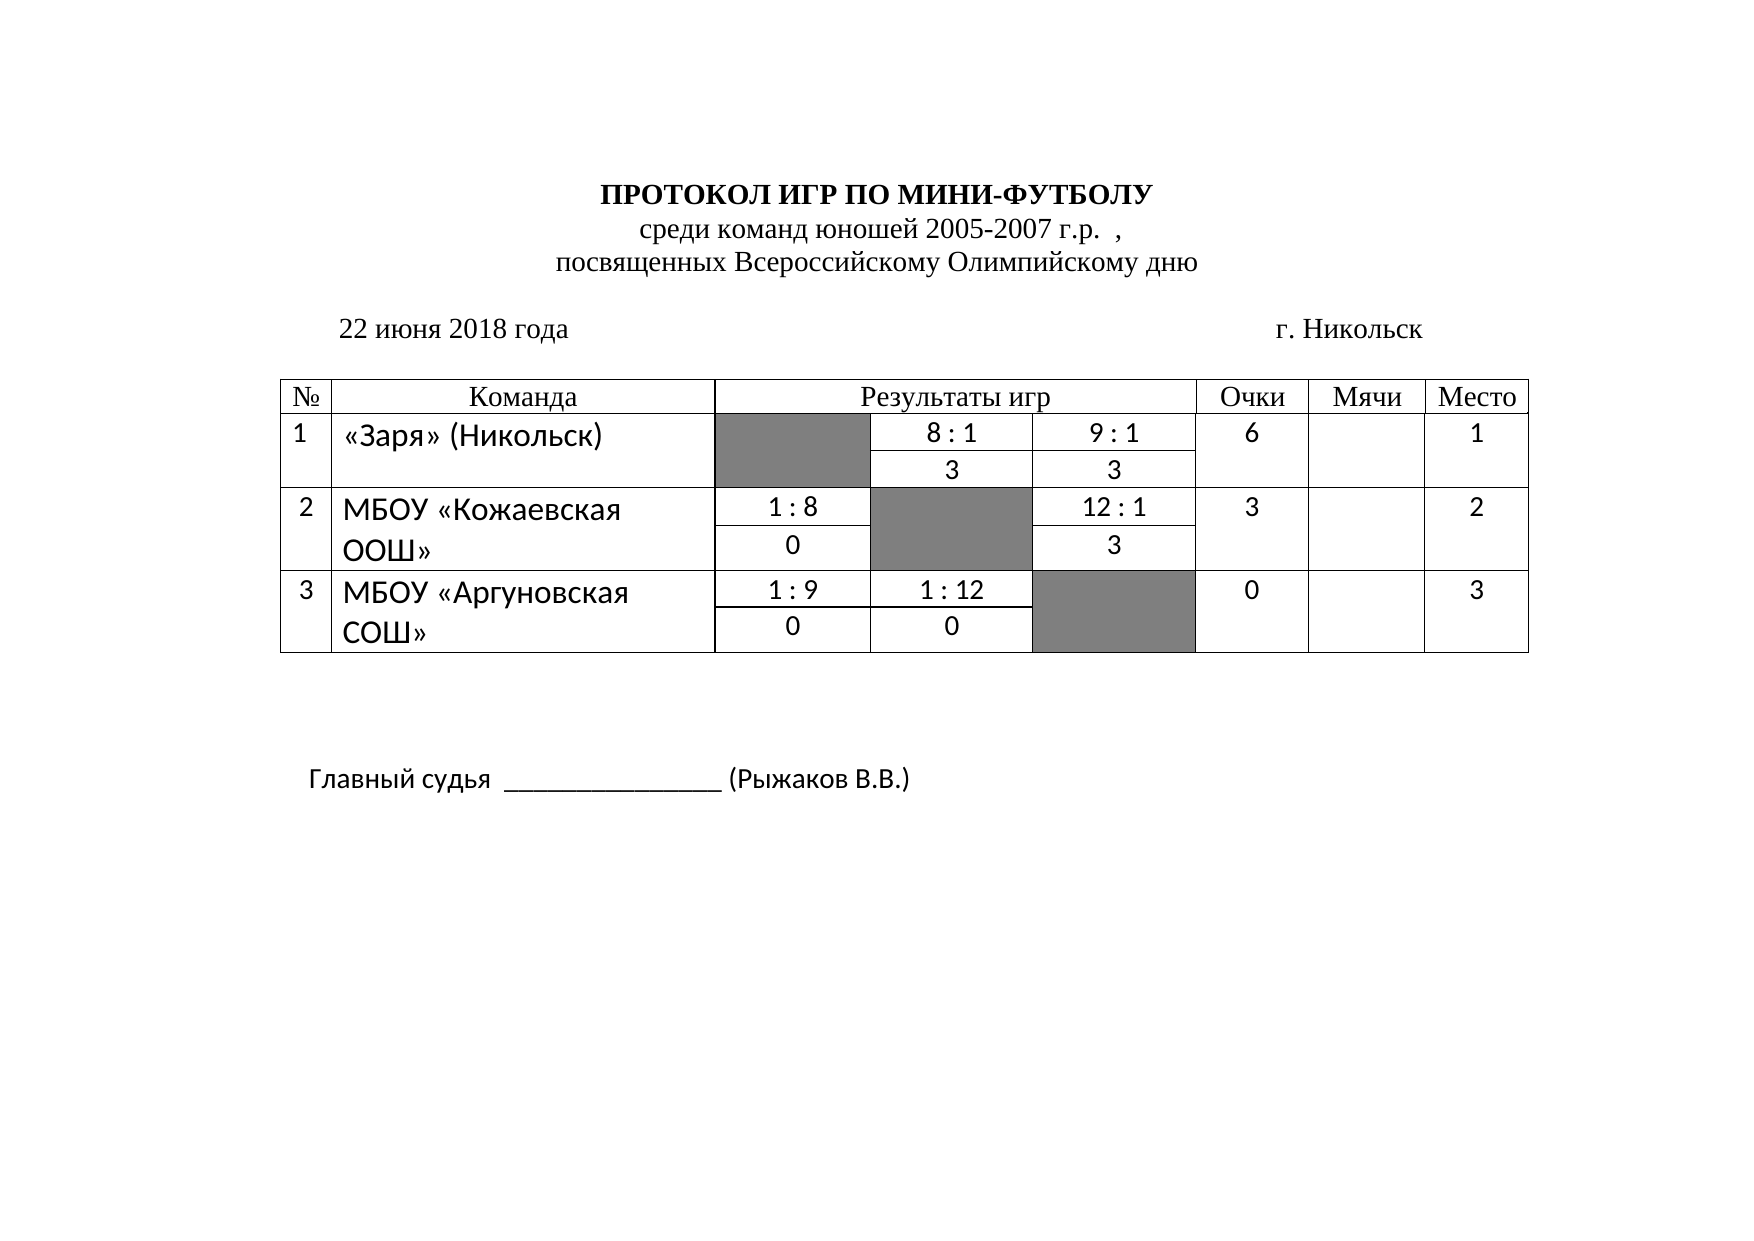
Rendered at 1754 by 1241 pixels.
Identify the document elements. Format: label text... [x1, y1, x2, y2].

table_cell 0 [716, 526, 870, 570]
table_header Результаты игр [716, 380, 1196, 413]
table_cell 1 : 12 [871, 571, 1032, 606]
table_header № [281, 380, 331, 413]
table_cell 0 [1196, 571, 1308, 652]
table_cell 12 : 1 [1033, 488, 1195, 525]
table_header Очки [1197, 380, 1308, 413]
table_cell 1 [1425, 414, 1528, 487]
table_cell 2 [281, 488, 331, 570]
table_cell [1309, 488, 1424, 570]
text среди команд юношей 2005-2007 г.р. , [118, 211, 1636, 244]
table_cell 6 [1196, 414, 1308, 487]
text ПРОТОКОЛ ИГР ПО МИНИ-ФУТБОЛУ [118, 177, 1636, 211]
text 22 июня 2018 года г. Никольск [118, 311, 1636, 345]
table_cell 0 [716, 608, 870, 652]
table_cell МБОУ «Кожаевская ООШ» [332, 488, 714, 570]
table_cell [871, 488, 1032, 570]
table_cell 8 : 1 [871, 414, 1032, 450]
table_header Команда [332, 380, 714, 413]
table_cell 3 [281, 571, 331, 652]
table_header Место [1426, 380, 1528, 413]
text посвященных Всероссийскому Олимпийскому дню [118, 244, 1636, 278]
table_cell 3 [1033, 526, 1195, 570]
text Главный судья _______________ (Рыжаков В.В.) [118, 760, 1636, 796]
table_cell «Заря» (Никольск) [332, 414, 714, 487]
table_cell 2 [1425, 488, 1528, 570]
table_cell 1 : 8 [716, 488, 870, 525]
table_cell 1 : 9 [716, 571, 870, 606]
table_cell [1309, 571, 1424, 652]
table_cell 3 [871, 451, 1032, 487]
table_cell 3 [1196, 488, 1308, 570]
table_cell МБОУ «Аргуновская СОШ» [332, 571, 714, 652]
table_cell 3 [1425, 571, 1528, 652]
table_header Мячи [1309, 380, 1425, 413]
table_cell 3 [1033, 451, 1195, 487]
table_cell 0 [871, 608, 1032, 652]
table_cell [1033, 571, 1195, 652]
table_cell [1309, 414, 1424, 487]
table_cell 1 [281, 414, 331, 487]
table_cell 9 : 1 [1033, 414, 1195, 450]
table_cell [716, 414, 870, 487]
